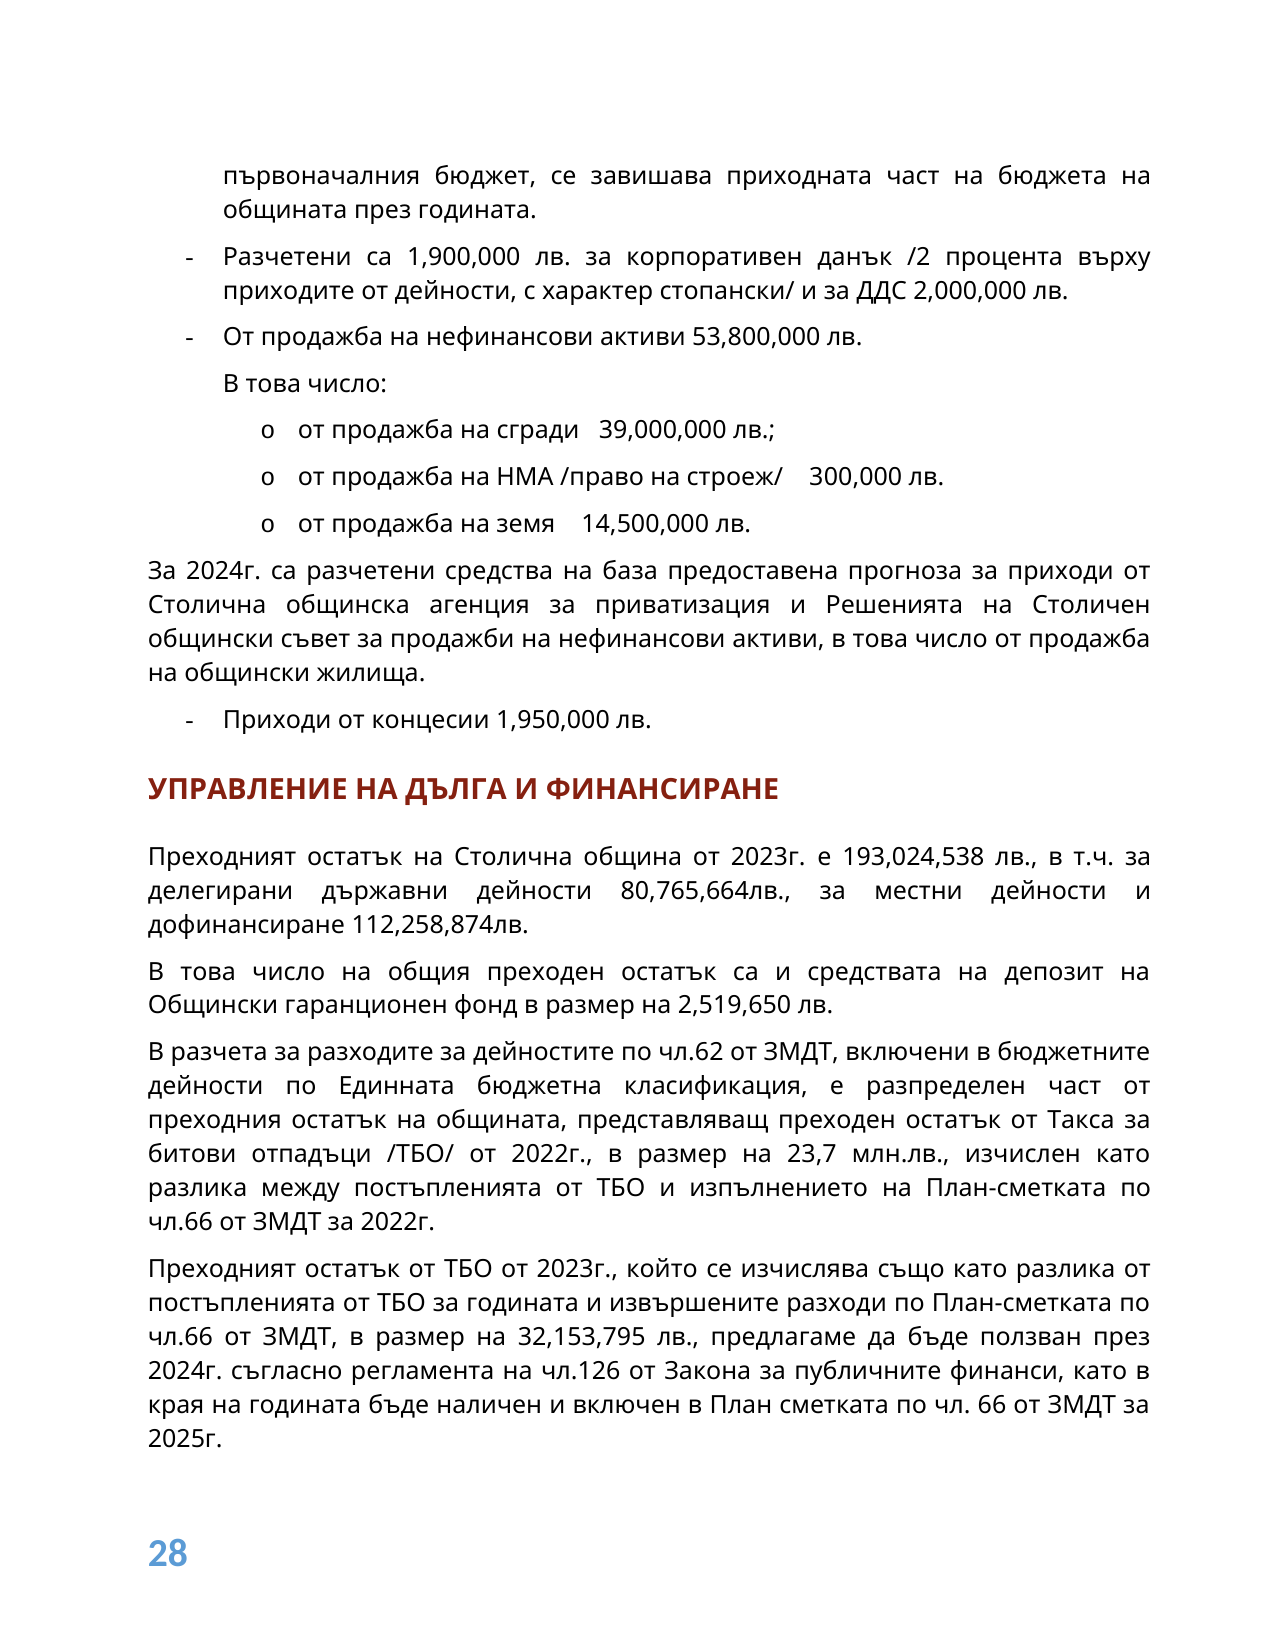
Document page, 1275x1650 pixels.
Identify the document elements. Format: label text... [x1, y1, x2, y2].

text Преходният остатък на Столична община от 2023г. е 193,024,538 лв., в т.ч. за делегирани държавни дейности 80,765,664лв., за местни дейности и дофинансиране 112,258,874лв. [148, 838, 1152, 941]
text Преходният остатък от ТБО от 2023г., който се изчислява също като разлика от постъпленията от ТБО за годината и извършените разходи по План-сметката по чл.66 от ЗМДТ, в размер на 32,153,795 лв., предлагаме да бъде ползван през 2024г. съгласно регламента на чл.126 от Закона за публичните финанси, като в края на годината бъде наличен и включен в План сметката по чл. 66 от ЗМДТ за 2025г. [148, 1251, 1152, 1455]
text В това число: [223, 366, 1152, 400]
list от продажба на сгради 39,000,000 лв.; [260, 412, 1152, 446]
list Разчетени са 1,900,000 лв. за корпоративен данък /2 процента върху приходите от дейности, с характер стопански/ и за ДДС 2,000,000 лв. [185, 238, 1152, 307]
list Приходи от концесии 1,950,000 лв. [185, 701, 1152, 735]
text За 2024г. са разчетени средства на база предоставена прогноза за приходи от Столична общинска агенция за приватизация и Решенията на Столичен общински съвет за продажби на нефинансови активи, в това число от продажба на общински жилища. [148, 552, 1152, 689]
list от продажба на земя 14,500,000 лв. [260, 506, 1152, 540]
text В разчета за разходите за дейностите по чл.62 от ЗМДТ, включени в бюджетните дейности по Единната бюджетна класификация, е разпределен част от преходния остатък на общината, представляващ преходен остатък от Такса за битови отпадъци /ТБО/ от 2022г., в размер на 23,7 млн.лв., изчислен като разлика между постъпленията от ТБО и изпълнението на План-сметката по чл.66 от ЗМДТ за 2022г. [148, 1034, 1152, 1238]
subtitle УПРАВЛЕНИЕ НА ДЪЛГА И ФИНАНСИРАНЕ [148, 769, 1152, 808]
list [185, 158, 1152, 226]
list от продажба на НМА /право на строеж/ 300,000 лв. [260, 459, 1152, 493]
text В това число на общия преходен остатък са и средствата на депозит на Общински гаранционен фонд в размер на 2,519,650 лв. [148, 953, 1152, 1021]
list От продажба на нефинансови активи 53,800,000 лв. [185, 319, 1152, 353]
